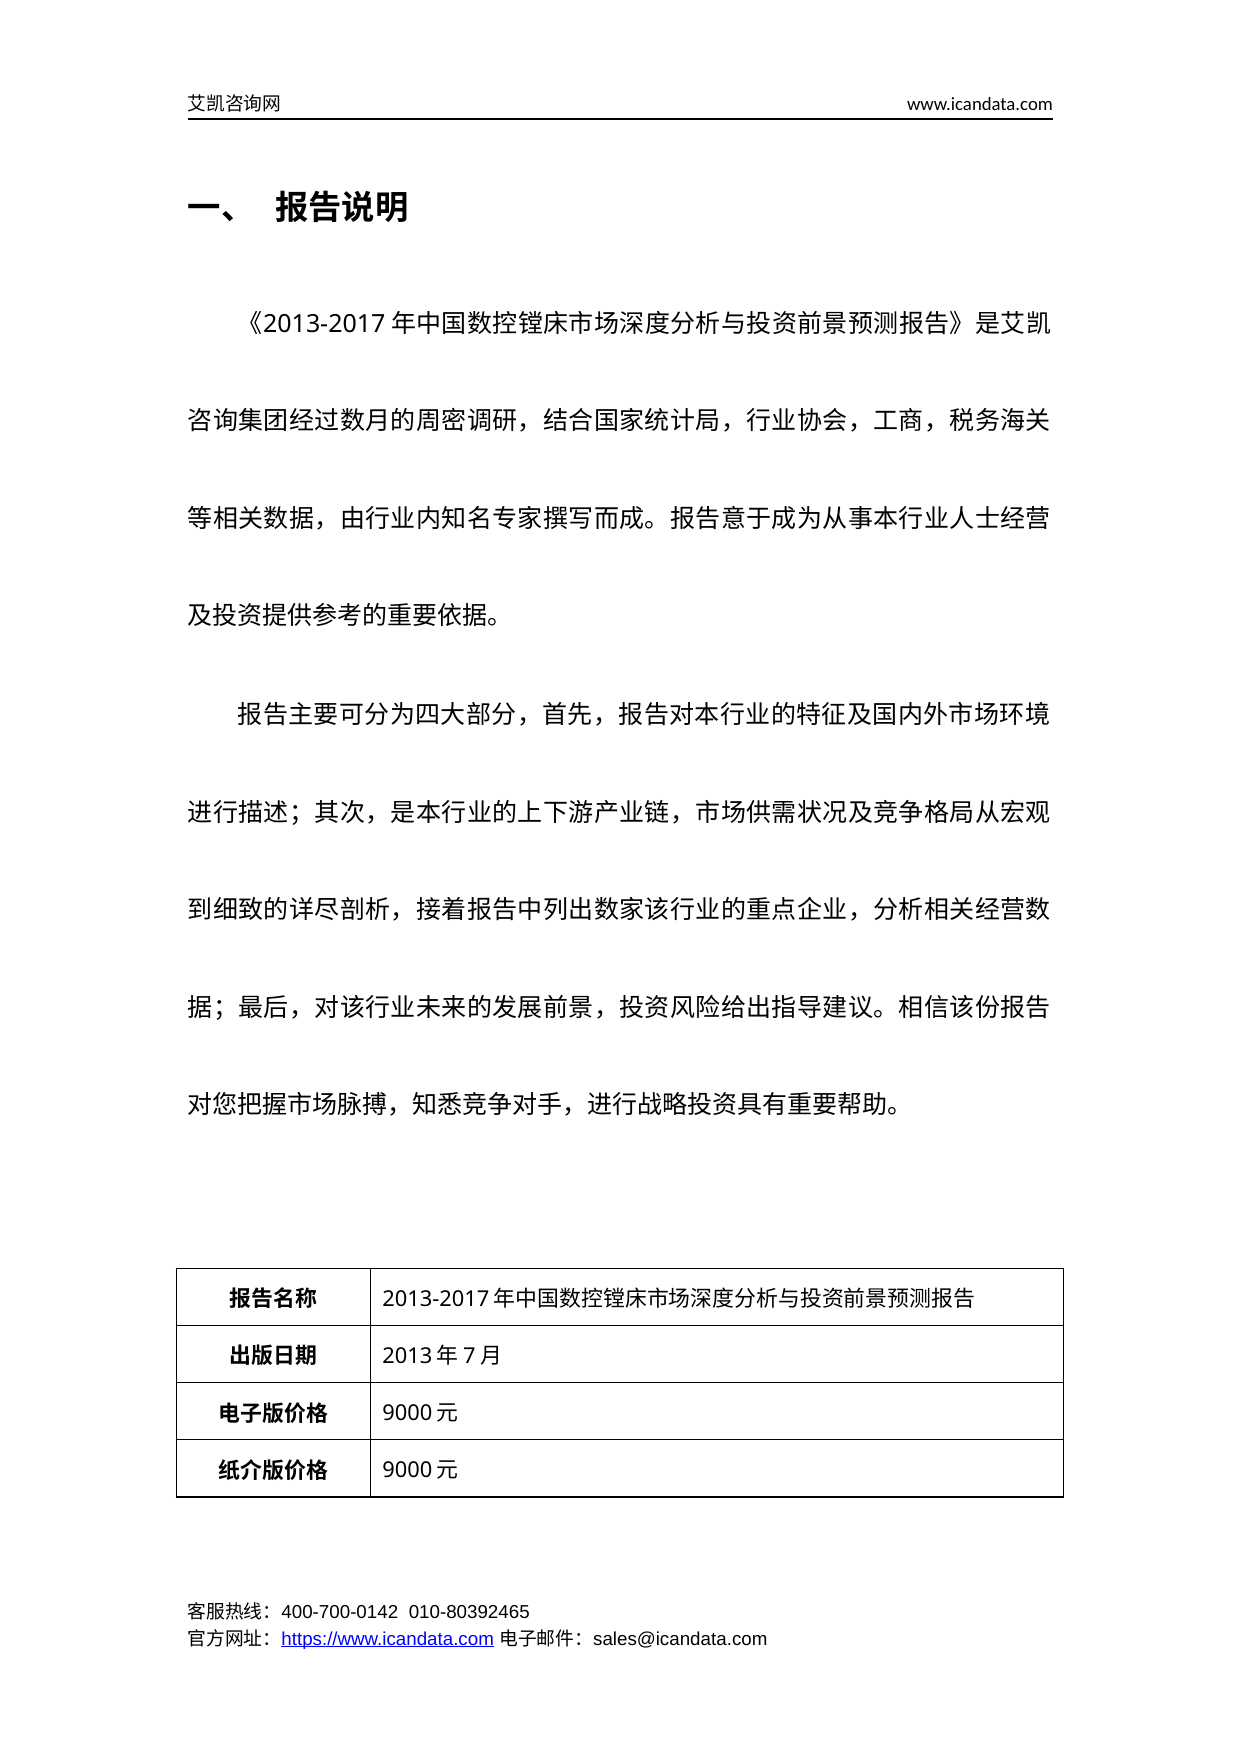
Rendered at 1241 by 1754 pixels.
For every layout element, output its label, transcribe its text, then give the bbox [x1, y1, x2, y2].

table_cell 电子版价格 [177, 1383, 370, 1439]
subtitle 报告说明 [187, 172, 1053, 237]
table_cell 出版日期 [177, 1326, 370, 1382]
table_cell 纸介版价格 [177, 1440, 370, 1496]
table_cell 9000元 [371, 1383, 1063, 1439]
text 报告主要可分为四大部分，首先，报告对本行业的特征及国内外市场环境进行描述；其次，是本行业的上下游产业链，市场供需状况及竞争格局从宏观到细致的详尽剖析，接着报告中列出数家该行业的重点企业，分析相关经营数据；最后，对该行业未来的发展前景，投资风险给出指导建议。相信该份报告对您把握市场脉搏，知悉竞争对手，进行战略投资具有重要帮助。 [187, 681, 1053, 1136]
table_cell 9000元 [371, 1440, 1063, 1496]
table_header 2013-2017年中国数控镗床市场深度分析与投资前景预测报告 [371, 1269, 1063, 1325]
text 《2013-2017年中国数控镗床市场深度分析与投资前景预测报告》是艾凯咨询集团经过数月的周密调研，结合国家统计局，行业协会，工商，税务海关等相关数据，由行业内知名专家撰写而成。报告意于成为从事本行业人士经营及投资提供参考的重要依据。 [187, 289, 1053, 646]
table_header 报告名称 [177, 1269, 370, 1325]
table_cell 2013年7月 [371, 1326, 1063, 1382]
